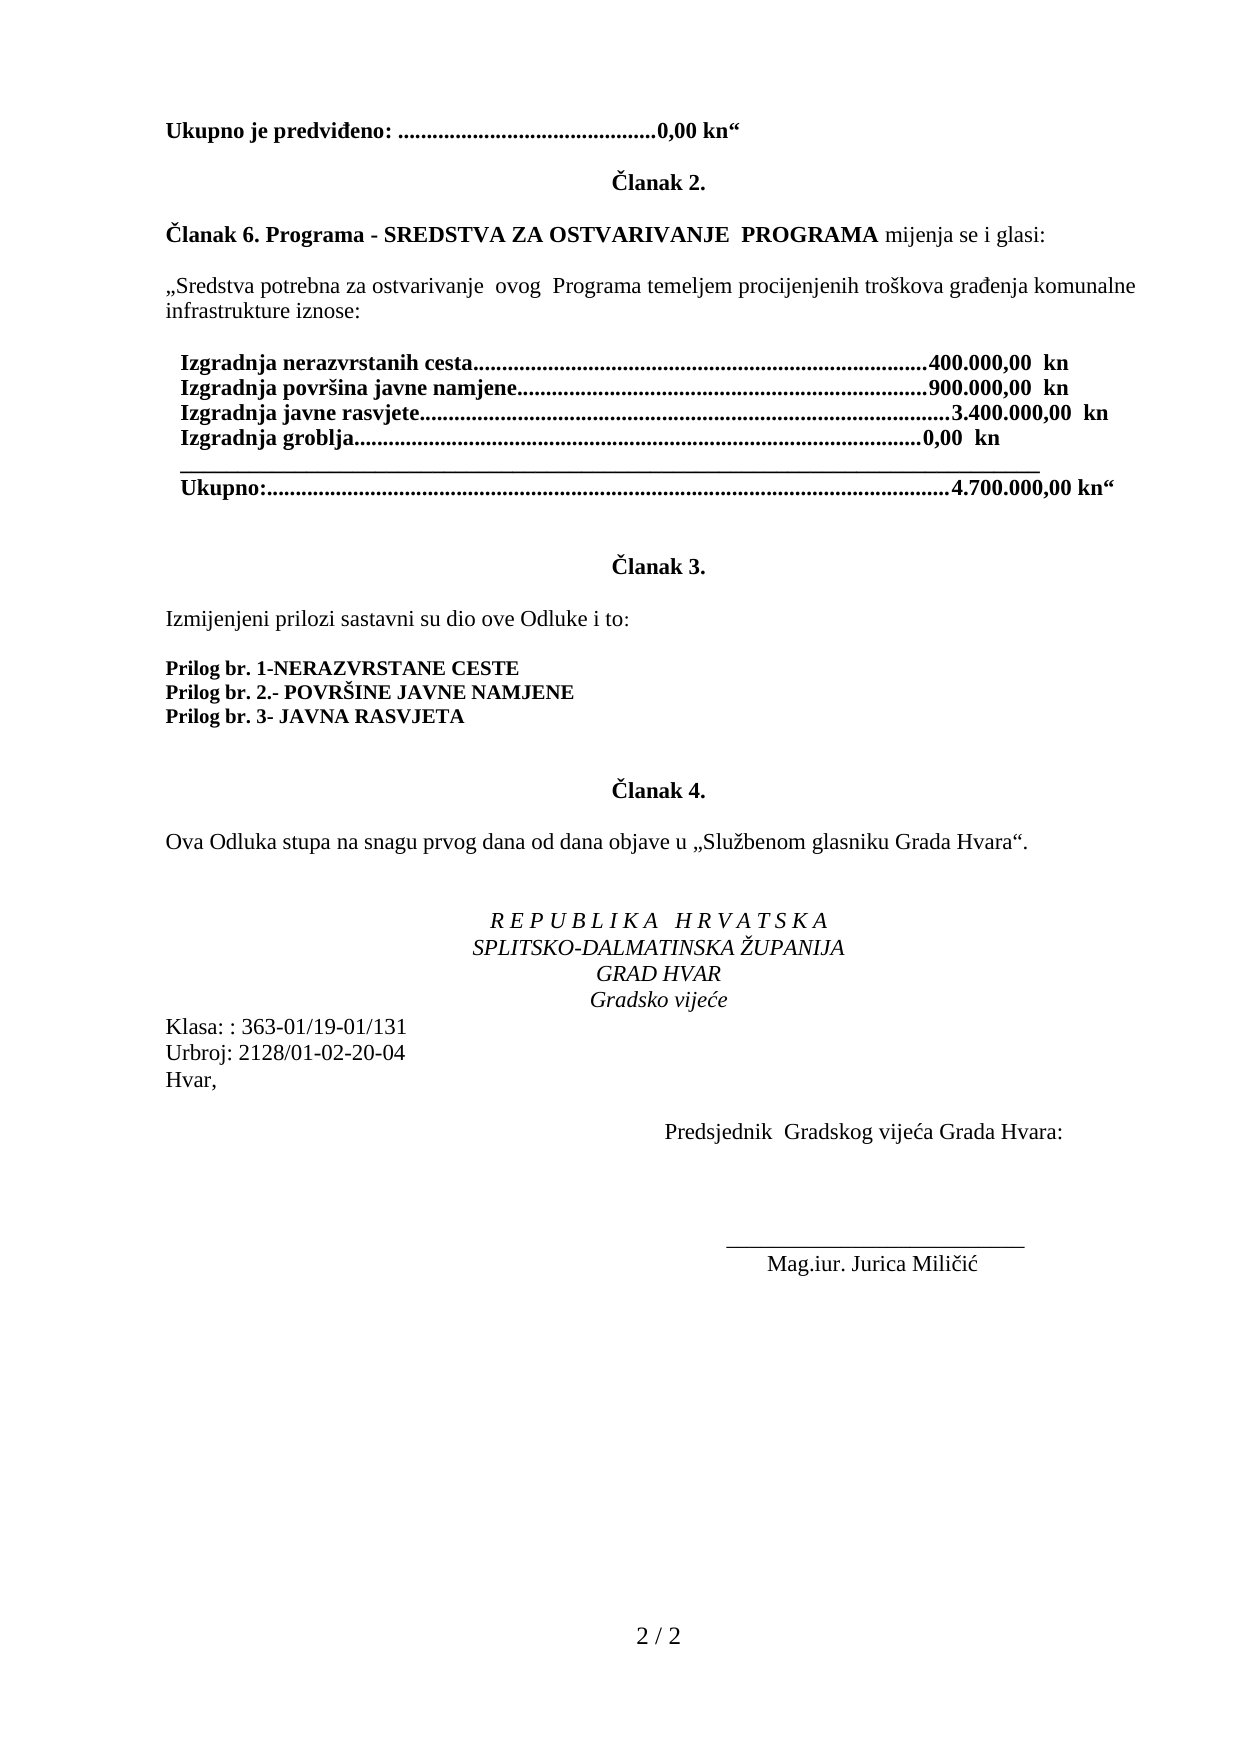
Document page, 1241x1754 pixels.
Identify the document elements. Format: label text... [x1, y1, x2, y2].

text „Sredstva potrebna za ostvarivanje ovog Programa temeljem procijenjenih troškova građenja komunalne infrastrukture iznose: [165, 273, 1152, 324]
text Klasa: : 363-01/19-01/131 [165, 1013, 1152, 1039]
text Članak 2. [165, 169, 1152, 196]
text Ova Odluka stupa na snagu prvog dana od dana objave u „Službenom glasniku Grada Hvara“. [165, 830, 1152, 855]
text Izgradnja površina javne namjene 900.000,00 kn [165, 375, 1152, 400]
text Gradsko vijeće [165, 987, 1152, 1013]
text Urbroj: 2128/01-02-20-04 [165, 1039, 1152, 1066]
text Ukupno je predviđeno: 0,00 kn“ [165, 118, 1152, 143]
text GRAD HVAR [165, 960, 1152, 987]
text Izgradnja nerazvrstanih cesta 400.000,00 kn [165, 350, 1152, 375]
text __________________________ [165, 1224, 1152, 1250]
text Izgradnja groblja 0,00 kn [165, 425, 1152, 450]
text Predsjednik Gradskog vijeća Grada Hvara: [165, 1118, 1152, 1145]
text Mag.iur. Jurica Miličić [165, 1250, 1152, 1276]
text SPLITSKO-DALMATINSKA ŽUPANIJA [165, 934, 1152, 960]
text Izmijenjeni prilozi sastavni su dio ove Odluke i to: [165, 605, 1152, 632]
text R E P U B L I K A H R V A T S K A [165, 907, 1152, 934]
text Ukupno: 4.700.000,00 kn“ [165, 475, 1152, 500]
text Hvar, [165, 1066, 1152, 1092]
text Prilog br. 1-NERAZVRSTANE CESTE [165, 656, 1152, 680]
text Izgradnja javne rasvjete 3.400.000,00 kn [165, 400, 1152, 425]
text Članak 4. [165, 778, 1152, 803]
text ___________________________________________________________________________ [165, 450, 1152, 475]
text Prilog br. 3- JAVNA RASVJETA [165, 704, 1152, 728]
text Prilog br. 2.- POVRŠINE JAVNE NAMJENE [165, 680, 1152, 704]
text Članak 3. [165, 553, 1152, 579]
text Članak 6. Programa - SREDSTVA ZA OSTVARIVANJE PROGRAMA mijenja se i glasi: [165, 222, 1152, 247]
